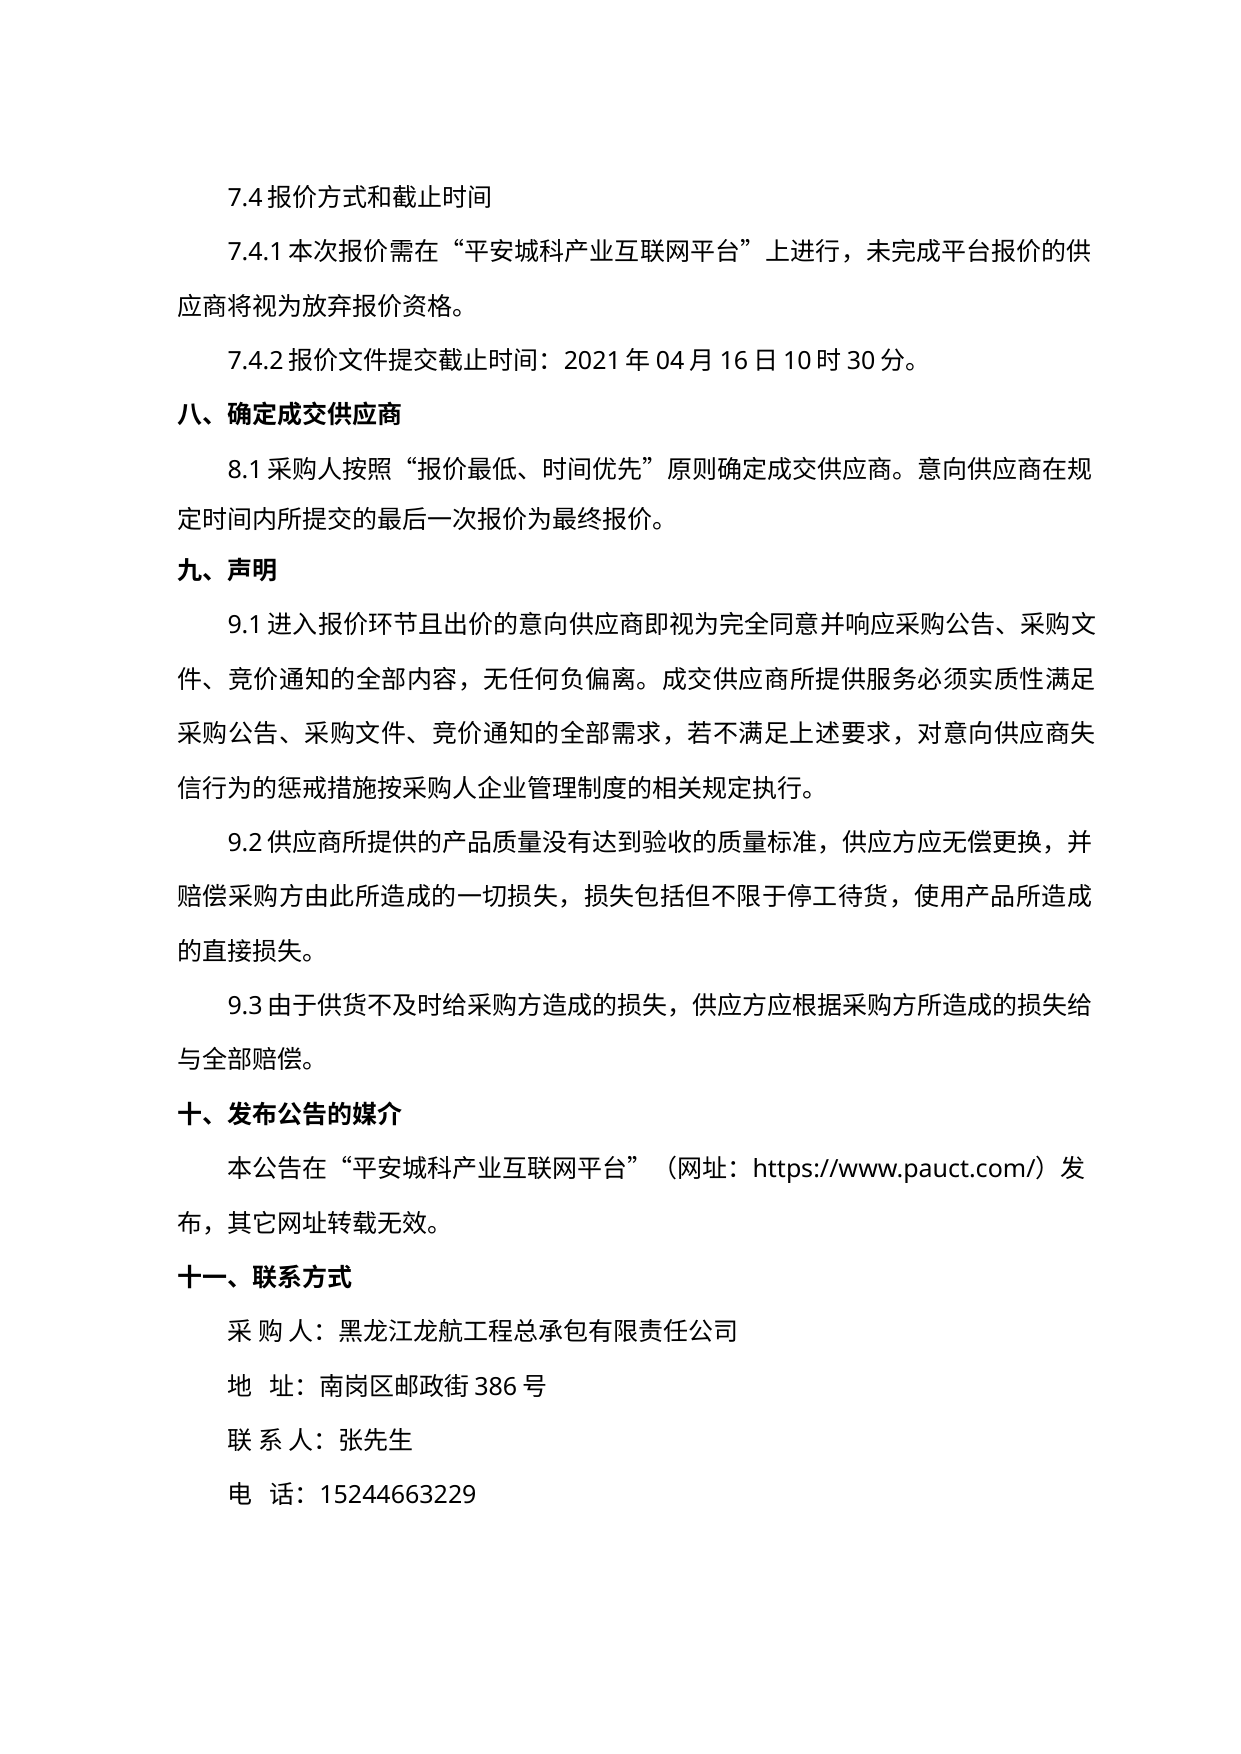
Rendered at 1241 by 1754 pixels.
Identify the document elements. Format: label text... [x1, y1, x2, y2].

text 7.4.2报价文件提交截止时间：2021年04月16日10时30分。 [177, 340, 1092, 377]
subtitle 十、发布公告的媒介 [177, 1094, 1092, 1131]
text 8.1采购人按照“报价最低、时间优先”原则确定成交供应商。意向供应商在规定时间内所提交的最后一次报价为最终报价。 [177, 449, 1092, 536]
text 7.4.1本次报价需在“平安城科产业互联网平台”上进行，未完成平台报价的供应商将视为放弃报价资格。 [177, 232, 1092, 322]
subtitle 八、确定成交供应商 [177, 395, 1092, 431]
subtitle 九、声明 [177, 551, 1092, 587]
text 电 话：15244663229 [177, 1475, 1092, 1511]
text 9.2供应商所提供的产品质量没有达到验收的质量标准，供应方应无偿更换，并赔偿采购方由此所造成的一切损失，损失包括但不限于停工待货，使用产品所造成的直接损失。 [177, 822, 1092, 967]
text 联 系 人：张先生 [177, 1421, 1092, 1457]
text 地 址：南岗区邮政街386号 [177, 1366, 1092, 1402]
text 本公告在“平安城科产业互联网平台”（网址：https://www.pauct.com/）发布，其它网址转载无效。 [177, 1149, 1098, 1239]
subtitle 十一、联系方式 [177, 1257, 1092, 1294]
text 9.1进入报价环节且出价的意向供应商即视为完全同意并响应采购公告、采购文件、竞价通知的全部内容，无任何负偏离。成交供应商所提供服务必须实质性满足采购公告、采购文件、竞价通知的全部需求，若不满足上述要求，对意向供应商失信行为的惩戒措施按采购人企业管理制度的相关规定执行。 [177, 605, 1098, 804]
text 采 购 人：黑龙江龙航工程总承包有限责任公司 [177, 1312, 1092, 1348]
text 7.4报价方式和截止时间 [177, 177, 1092, 213]
text 9.3由于供货不及时给采购方造成的损失，供应方应根据采购方所造成的损失给与全部赔偿。 [177, 986, 1092, 1076]
